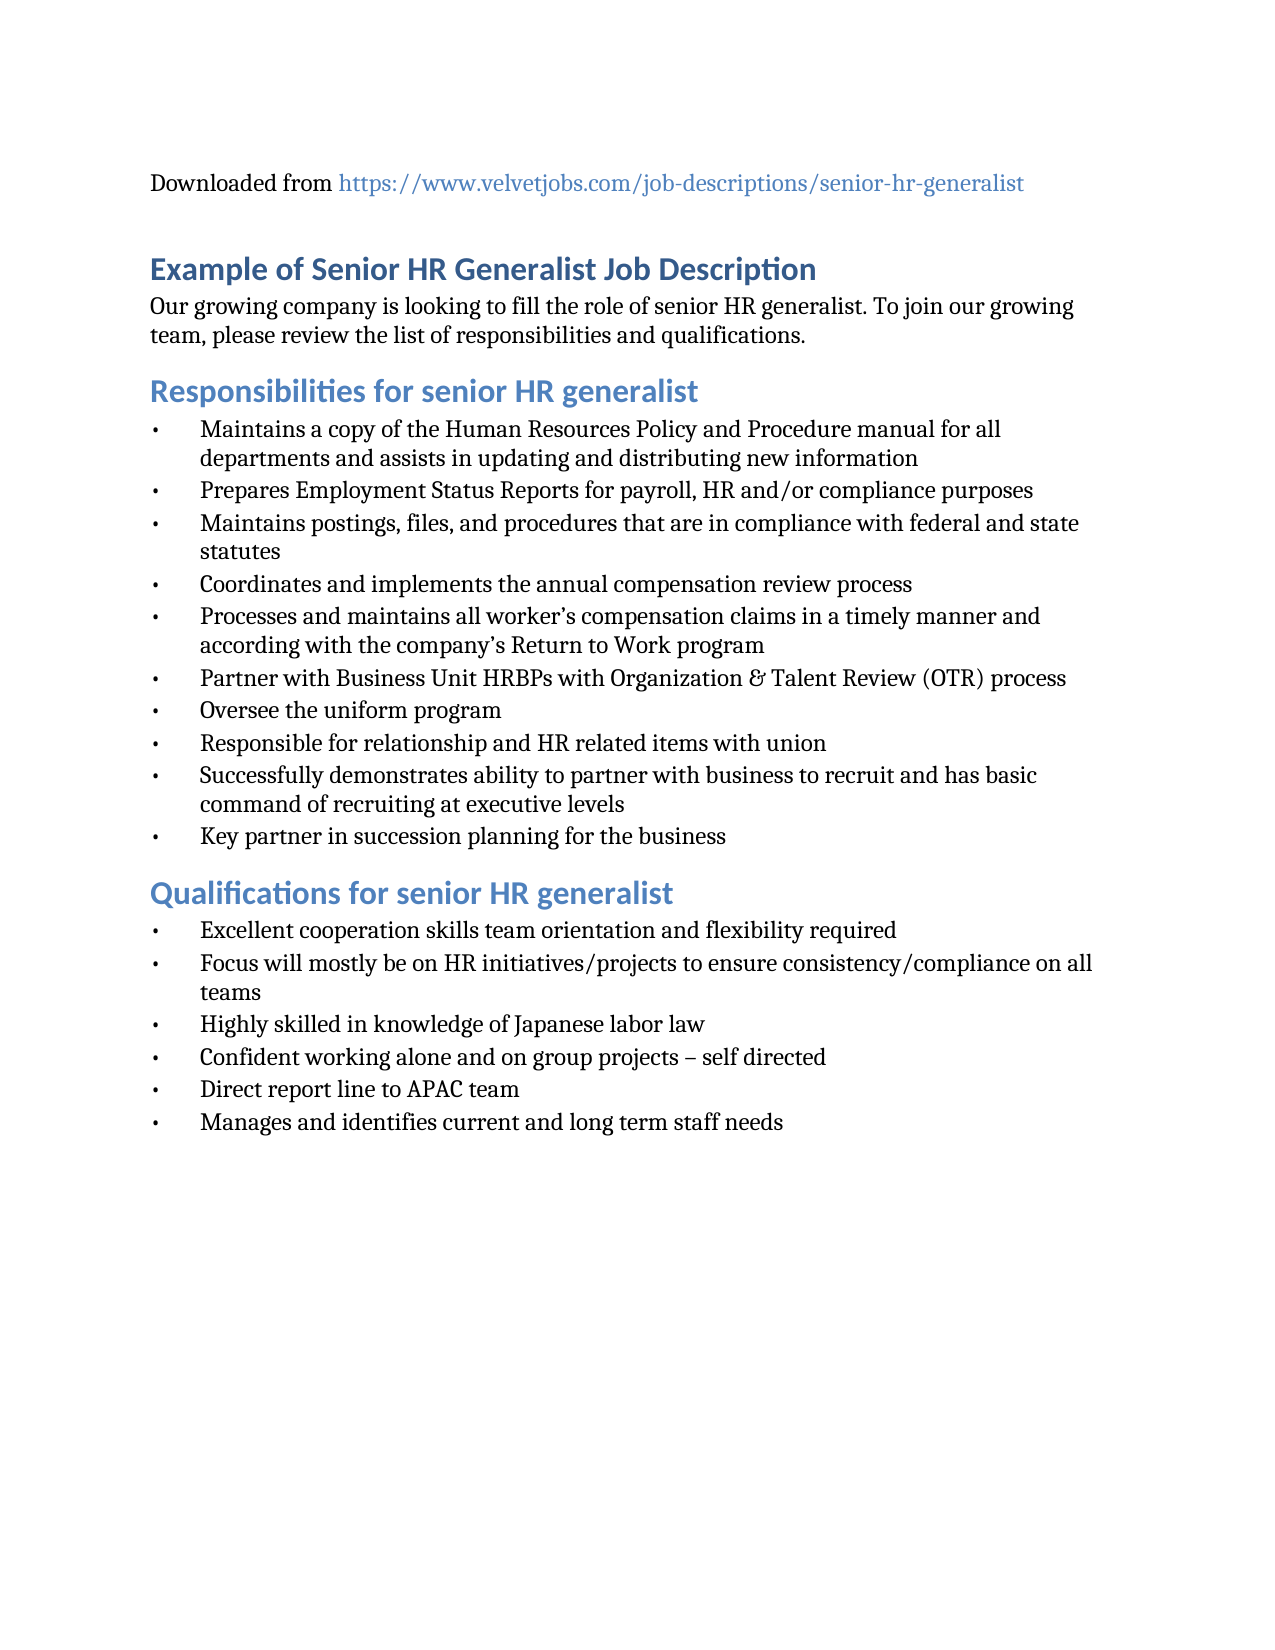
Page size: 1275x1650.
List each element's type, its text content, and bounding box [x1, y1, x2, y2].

list Highly skilled in knowledge of Japanese labor law [150, 1010, 1125, 1039]
subtitle Responsibilities for senior HR generalist [150, 370, 1125, 411]
list Direct report line to APAC team [150, 1075, 1125, 1104]
list Processes and maintains all worker’s compensation claims in a timely manner and according with the company’s Return to Work program [150, 602, 1125, 660]
list Oversee the uniform program [150, 696, 1125, 725]
list Focus will mostly be on HR initiatives/projects to ensure consistency/compliance on all teams [150, 949, 1125, 1006]
list Maintains a copy of the Human Resources Policy and Procedure manual for all departments and assists in updating and distributing new information [150, 415, 1125, 472]
list Confident working alone and on group projects – self directed [150, 1043, 1125, 1071]
text Downloaded from https://www.velvetjobs.com/job-descriptions/senior-hr-generalist [150, 169, 1125, 197]
subtitle Example of Senior HR Generalist Job Description [150, 247, 1125, 288]
list Key partner in succession planning for the business [150, 822, 1125, 851]
subtitle Qualifications for senior HR generalist [150, 872, 1125, 913]
text Our growing company is looking to fill the role of senior HR generalist. To join our growing team, please review the list of responsibilities and qualifications. [150, 292, 1125, 349]
list Maintains postings, files, and procedures that are in compliance with federal and state statutes [150, 508, 1125, 566]
list Successfully demonstrates ability to partner with business to recruit and has basic command of recruiting at executive levels [150, 761, 1125, 818]
list Responsible for relationship and HR related items with union [150, 728, 1125, 757]
list Manages and identifies current and long term staff needs [150, 1108, 1125, 1136]
list Excellent cooperation skills team orientation and flexibility required [150, 916, 1125, 945]
list Coordinates and implements the annual compensation review process [150, 570, 1125, 598]
list Partner with Business Unit HRBPs with Organization & Talent Review (OTR) process [150, 663, 1125, 692]
list Prepares Employment Status Reports for payroll, HR and/or compliance purposes [150, 476, 1125, 505]
